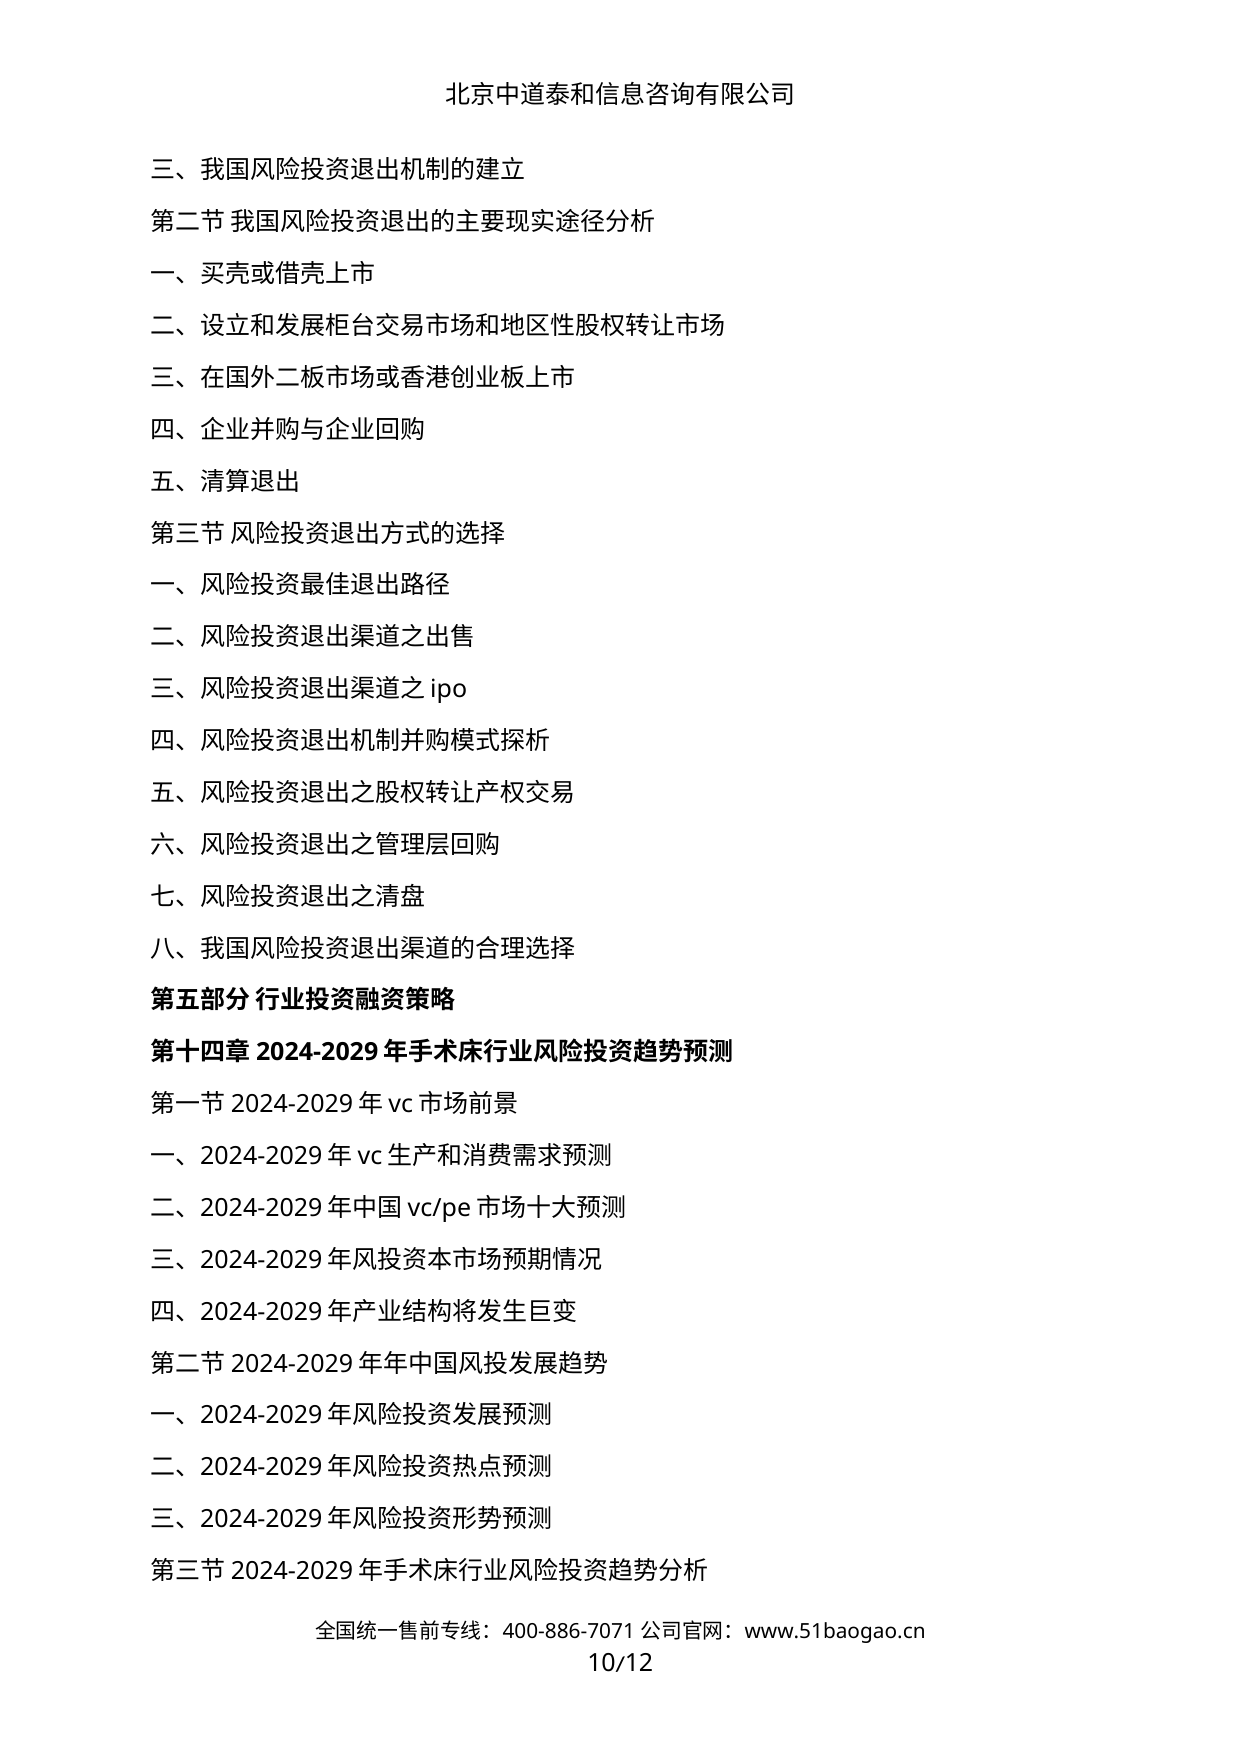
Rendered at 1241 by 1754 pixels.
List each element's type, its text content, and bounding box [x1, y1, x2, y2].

text 三、在国外二板市场或香港创业板上市 [150, 357, 1090, 394]
text 四、企业并购与企业回购 [150, 409, 1090, 446]
text 三、风险投资退出渠道之ipo [150, 669, 1090, 705]
text 六、风险投资退出之管理层回购 [150, 824, 1090, 861]
text 二、设立和发展柜台交易市场和地区性股权转让市场 [150, 306, 1090, 342]
text 五、风险投资退出之股权转让产权交易 [150, 772, 1090, 809]
text 第三节 2024-2029年手术床行业风险投资趋势分析 [150, 1551, 1090, 1587]
text 第二节 我国风险投资退出的主要现实途径分析 [150, 202, 1090, 238]
text 四、风险投资退出机制并购模式探析 [150, 721, 1090, 757]
text 第十四章 2024-2029年手术床行业风险投资趋势预测 [150, 1032, 1090, 1068]
text 八、我国风险投资退出渠道的合理选择 [150, 928, 1090, 964]
text 一、买壳或借壳上市 [150, 254, 1090, 290]
text 七、风险投资退出之清盘 [150, 876, 1090, 912]
text 二、风险投资退出渠道之出售 [150, 617, 1090, 653]
text 二、2024-2029年中国vc/pe市场十大预测 [150, 1187, 1090, 1224]
text 三、2024-2029年风投资本市场预期情况 [150, 1239, 1090, 1276]
text 第五部分 行业投资融资策略 [150, 980, 1090, 1016]
text 第三节 风险投资退出方式的选择 [150, 513, 1090, 549]
text 一、2024-2029年风险投资发展预测 [150, 1395, 1090, 1431]
text 五、清算退出 [150, 461, 1090, 497]
text 三、我国风险投资退出机制的建立 [150, 150, 1090, 186]
text 第一节 2024-2029年vc市场前景 [150, 1084, 1090, 1120]
text 一、2024-2029年vc生产和消费需求预测 [150, 1136, 1090, 1172]
text 一、风险投资最佳退出路径 [150, 565, 1090, 601]
text 三、2024-2029年风险投资形势预测 [150, 1499, 1090, 1535]
text 四、2024-2029年产业结构将发生巨变 [150, 1291, 1090, 1327]
text 第二节 2024-2029年年中国风投发展趋势 [150, 1343, 1090, 1379]
text 二、2024-2029年风险投资热点预测 [150, 1447, 1090, 1483]
